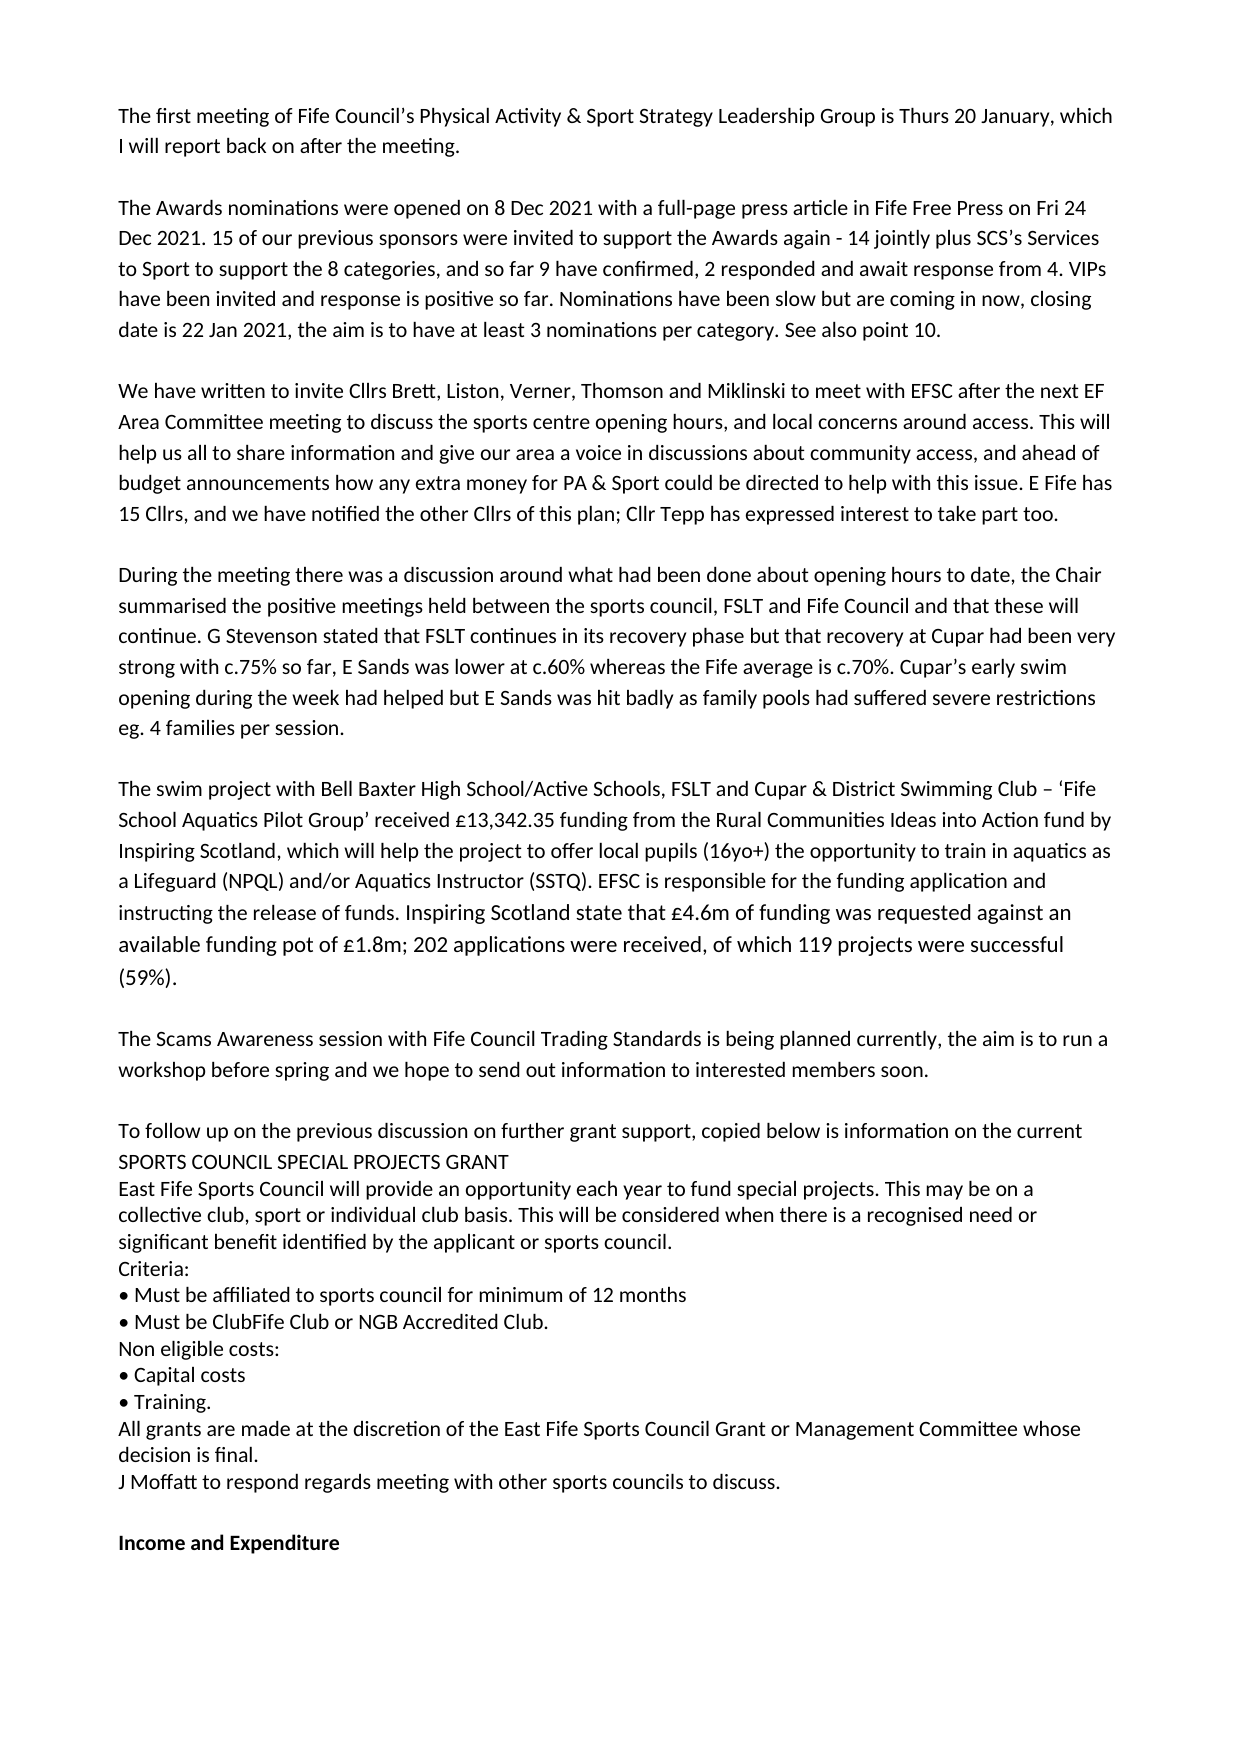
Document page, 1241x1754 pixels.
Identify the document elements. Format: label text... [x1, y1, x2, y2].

text During the meeting there was a discussion around what had been done about opening hours to date, the Chair summarised the positive meetings held between the sports council, FSLT and Fife Council and that these will continue. G Stevenson stated that FSLT continues in its recovery phase but that recovery at Cupar had been very strong with c.75% so far, E Sands was lower at c.60% whereas the Fife average is c.70%. Cupar’s early swim opening during the week had helped but E Sands was hit badly as family pools had suffered severe restrictions eg. 4 families per session. [118, 561, 1122, 741]
text East Fife Sports Council will provide an opportunity each year to fund special projects. This may be on a collective club, sport or individual club basis. This will be considered when there is a recognised need or significant benefit identified by the applicant or sports council. [118, 1175, 1122, 1255]
text Income and Expenditure [118, 1529, 1122, 1556]
text We have written to invite Cllrs Brett, Liston, Verner, Thomson and Miklinski to meet with EFSC after the next EF Area Committee meeting to discuss the sports centre opening hours, and local concerns around access. This will help us all to share information and give our area a voice in discussions about community access, and ahead of budget announcements how any extra money for PA & Sport could be directed to help with this issue. E Fife has 15 Cllrs, and we have notified the other Cllrs of this plan; Cllr Tepp has expressed interest to take part too. [118, 377, 1122, 527]
text The first meeting of Fife Council’s Physical Activity & Sport Strategy Leadership Group is Thurs 20 January, which I will report back on after the meeting. [118, 102, 1122, 159]
text All grants are made at the discretion of the East Fife Sports Council Grant or Management Committee whose decision is final. [118, 1415, 1122, 1468]
text SPORTS COUNCIL SPECIAL PROJECTS GRANT [118, 1148, 1122, 1175]
text To follow up on the previous discussion on further grant support, copied below is information on the current [118, 1117, 1122, 1144]
text J Moffatt to respond regards meeting with other sports councils to discuss. [118, 1468, 1122, 1495]
text The swim project with Bell Baxter High School/Active Schools, FSLT and Cupar & District Swimming Club – ‘Fife School Aquatics Pilot Group’ received £13,342.35 funding from the Rural Communities Ideas into Action fund by Inspiring Scotland, which will help the project to offer local pupils (16yo+) the opportunity to train in aquatics as a Lifeguard (NPQL) and/or Aquatics Instructor (SSTQ). EFSC is responsible for the funding application and instructing the release of funds. Inspiring Scotland state that £4.6m of funding was requested against an available funding pot of £1.8m; 202 applications were received, of which 119 projects were successful (59%). [118, 776, 1122, 991]
text The Awards nominations were opened on 8 Dec 2021 with a full-page press article in Fife Free Press on Fri 24 Dec 2021. 15 of our previous sponsors were invited to support the Awards again - 14 jointly plus SCS’s Services to Sport to support the 8 categories, and so far 9 have confirmed, 2 responded and await response from 4. VIPs have been invited and response is positive so far. Nominations have been slow but are coming in now, closing date is 22 Jan 2021, the aim is to have at least 3 nominations per category. See also point 10. [118, 194, 1122, 343]
text The Scams Awareness session with Fife Council Trading Standards is being planned currently, the aim is to run a workshop before spring and we hope to send out information to interested members soon. [118, 1026, 1122, 1083]
text Non eligible costs: • Capital costs • Training. [118, 1335, 1122, 1415]
text Criteria: • Must be affiliated to sports council for minimum of 12 months • Must be ClubFife Club or NGB Accredited Club. [118, 1255, 1122, 1335]
